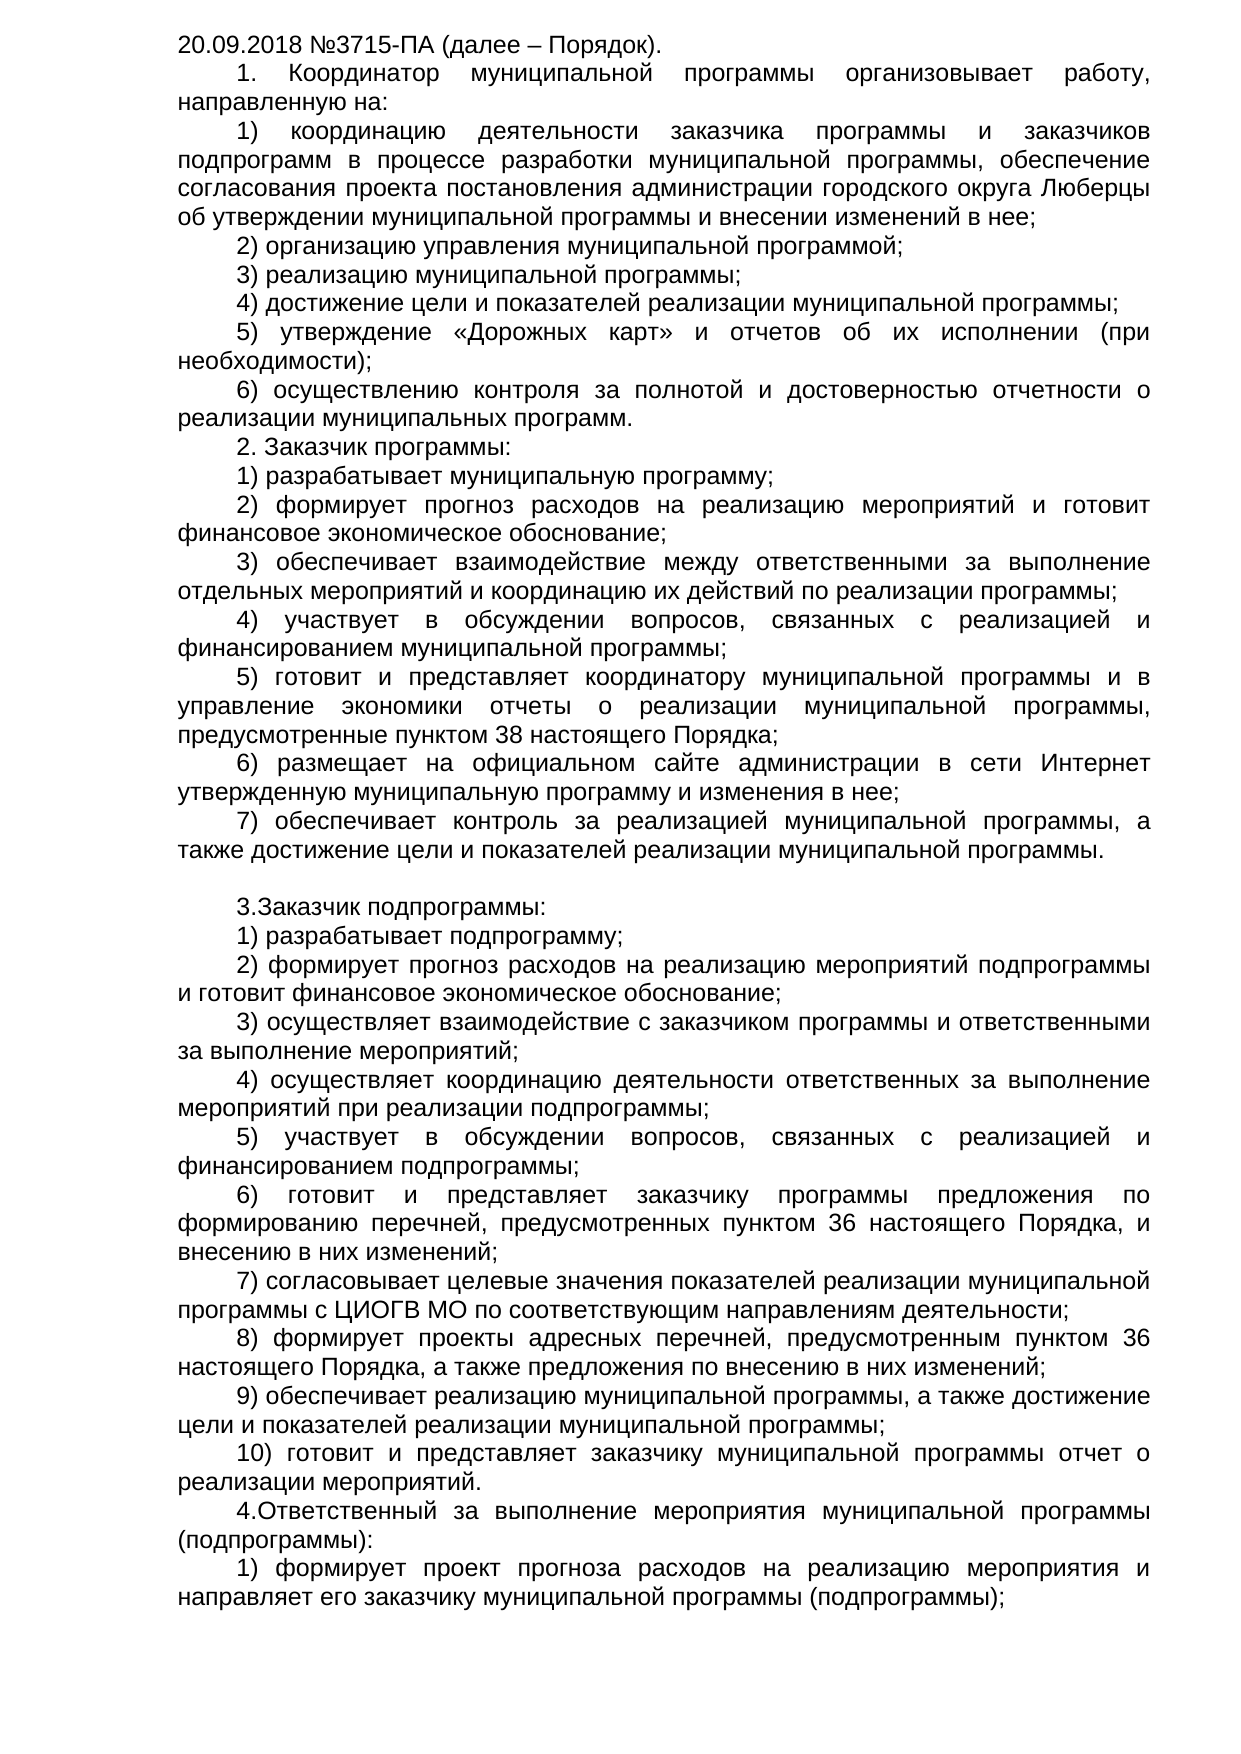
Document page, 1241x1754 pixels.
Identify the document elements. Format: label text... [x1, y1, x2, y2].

text 2) формирует прогноз расходов на реализацию мероприятий подпрограммы и готовит финансовое экономическое обоснование; [177, 949, 1152, 1007]
text 1) разрабатывает муниципальную программу; [177, 461, 1152, 489]
text 7) обеспечивает контроль за реализацией муниципальной программы, а также достижение цели и показателей реализации муниципальной программы. [177, 806, 1152, 863]
text 5) участвует в обсуждении вопросов, связанных с реализацией и финансированием подпрограммы; [177, 1122, 1152, 1179]
text 4.Ответственный за выполнение мероприятия муниципальной программы (подпрограммы): [177, 1496, 1152, 1553]
text 3) осуществляет взаимодействие с заказчиком программы и ответственными за выполнение мероприятий; [177, 1007, 1152, 1064]
text 1) разрабатывает подпрограмму; [177, 921, 1152, 949]
text 1) формирует проект прогноза расходов на реализацию мероприятия и направляет его заказчику муниципальной программы (подпрограммы); [177, 1553, 1152, 1611]
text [177, 29, 1152, 58]
text 2) организацию управления муниципальной программой; [177, 231, 1152, 259]
text 5) утверждение «Дорожных карт» и отчетов об их исполнении (при необходимости); [177, 317, 1152, 374]
text 3.Заказчик подпрограммы: [177, 892, 1152, 921]
text 6) готовит и представляет заказчику программы предложения по формированию перечней, предусмотренных пунктом 36 настоящего Порядка, и внесению в них изменений; [177, 1179, 1152, 1266]
text 9) обеспечивает реализацию муниципальной программы, а также достижение цели и показателей реализации муниципальной программы; [177, 1381, 1152, 1438]
text 1. Координатор муниципальной программы организовывает работу, направленную на: [177, 58, 1152, 116]
text 3) обеспечивает взаимодействие между ответственными за выполнение отдельных мероприятий и координацию их действий по реализации программы; [177, 547, 1152, 604]
text 2) формирует прогноз расходов на реализацию мероприятий и готовит финансовое экономическое обоснование; [177, 489, 1152, 547]
text 8) формирует проекты адресных перечней, предусмотренным пунктом 36 настоящего Порядка, а также предложения по внесению в них изменений; [177, 1323, 1152, 1381]
text 6) размещает на официальном сайте администрации в сети Интернет утвержденную муниципальную программу и изменения в нее; [177, 748, 1152, 806]
text 4) осуществляет координацию деятельности ответственных за выполнение мероприятий при реализации подпрограммы; [177, 1064, 1152, 1122]
text 3) реализацию муниципальной программы; [177, 259, 1152, 288]
text 1) координацию деятельности заказчика программы и заказчиков подпрограмм в процессе разработки муниципальной программы, обеспечение согласования проекта постановления администрации городского округа Люберцы об утверждении муниципальной программы и внесении изменений в нее; [177, 116, 1152, 231]
text 10) готовит и представляет заказчику муниципальной программы отчет о реализации мероприятий. [177, 1438, 1152, 1496]
text 5) готовит и представляет координатору муниципальной программы и в управление экономики отчеты о реализации муниципальной программы, предусмотренные пунктом 38 настоящего Порядка; [177, 662, 1152, 748]
text 7) согласовывает целевые значения показателей реализации муниципальной программы с ЦИОГВ МО по соответствующим направлениям деятельности; [177, 1266, 1152, 1323]
text 6) осуществлению контроля за полнотой и достоверностью отчетности о реализации муниципальных программ. [177, 374, 1152, 432]
text 4) достижение цели и показателей реализации муниципальной программы; [177, 288, 1152, 317]
text 2. Заказчик программы: [177, 432, 1152, 461]
text 4) участвует в обсуждении вопросов, связанных с реализацией и финансированием муниципальной программы; [177, 604, 1152, 662]
